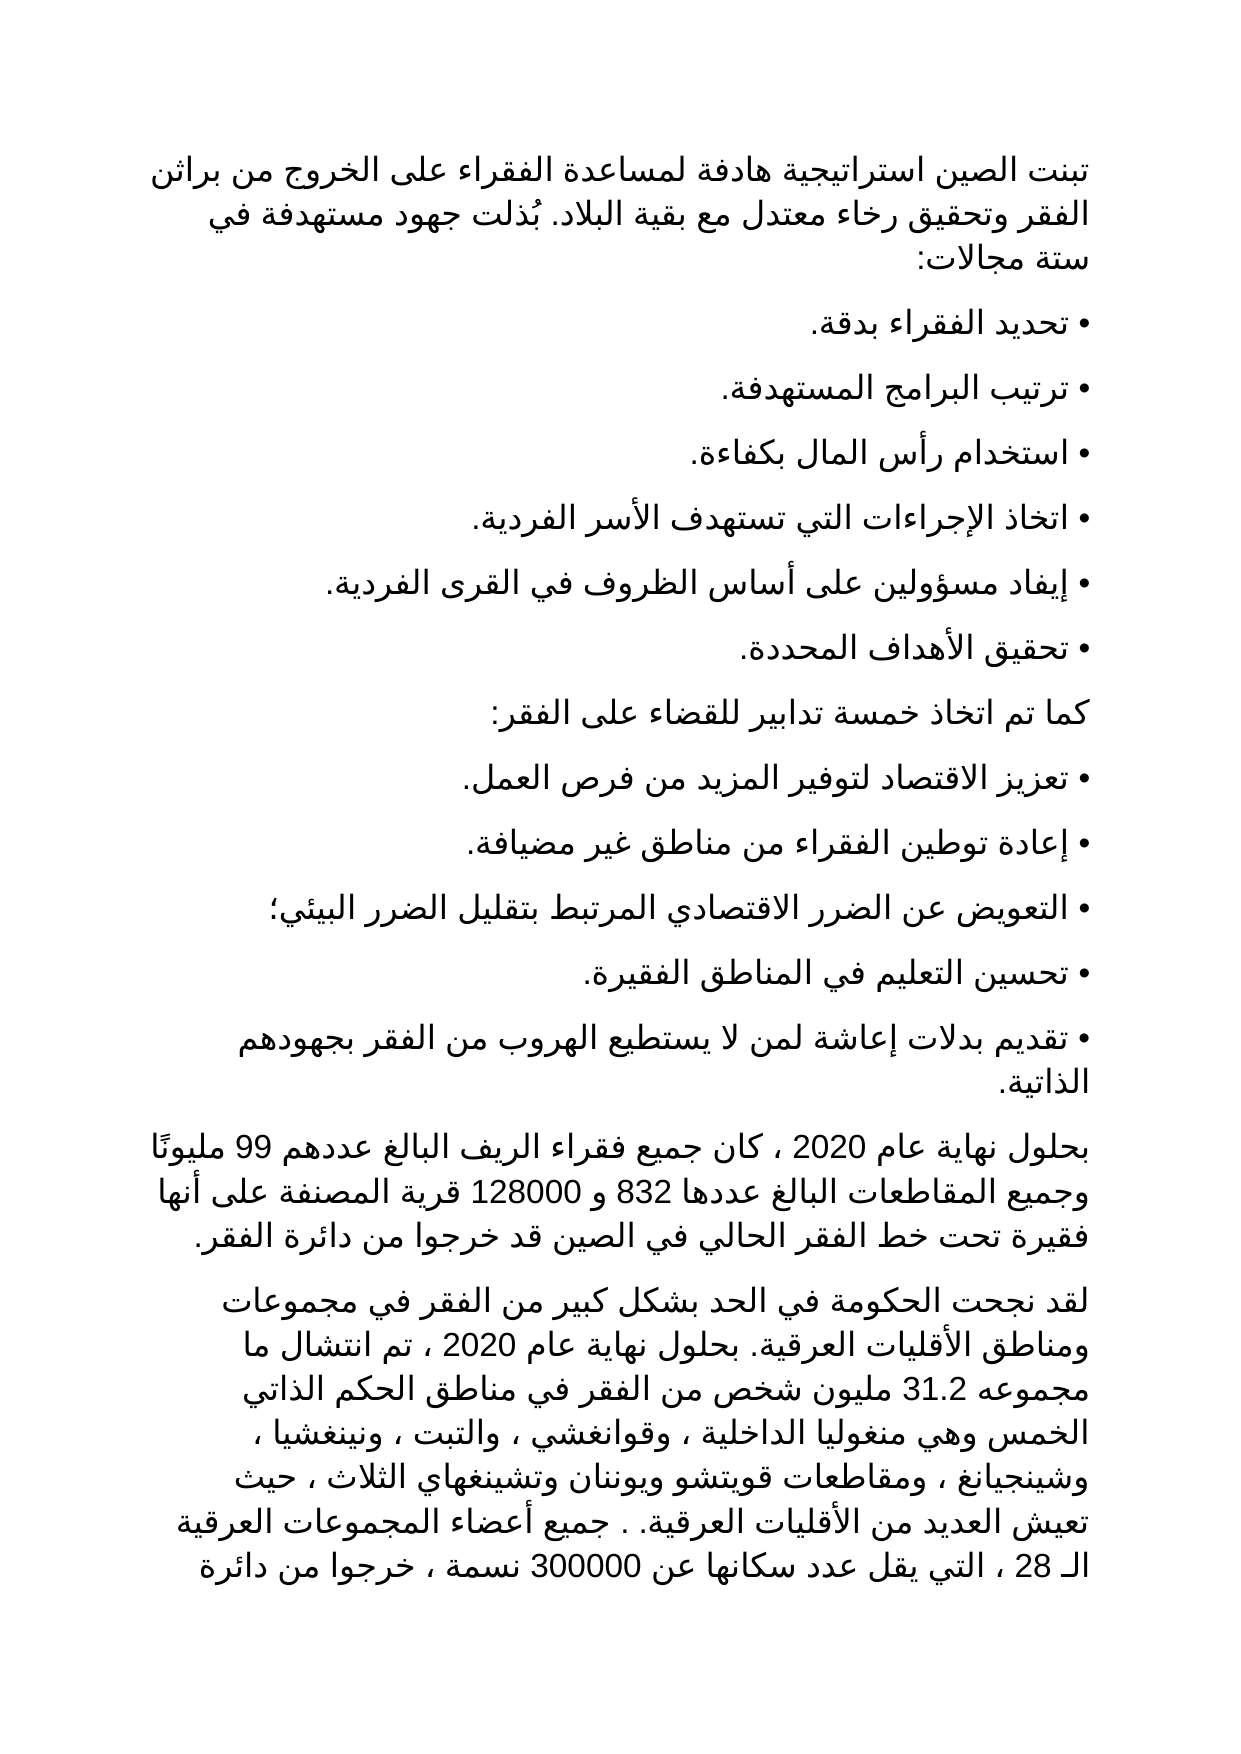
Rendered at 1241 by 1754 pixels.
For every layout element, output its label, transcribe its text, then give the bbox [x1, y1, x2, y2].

text • تحسين التعليم في المناطق الفقيرة. [150, 953, 1090, 992]
text • ترتيب البرامج المستهدفة. [150, 368, 1090, 407]
text • تحديد الفقراء بدقة. [150, 303, 1090, 342]
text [150, 1281, 1090, 1584]
text • إيفاد مسؤولين على أساس الظروف في القرى الفردية. [150, 563, 1090, 602]
text بحلول نهاية عام 2020 ، كان جميع فقراء الريف البالغ عددهم 99 مليونًا وجميع المقاطعات البالغ عددها 832 و 128000 قرية المصنفة على أنها فقيرة تحت خط الفقر الحالي في الصين قد خرجوا من دائرة الفقر. [150, 1127, 1090, 1254]
text • استخدام رأس المال بكفاءة. [150, 433, 1090, 472]
text • التعويض عن الضرر الاقتصادي المرتبط بتقليل الضرر البيئي؛ [150, 888, 1090, 927]
text • تقديم بدلات إعاشة لمن لا يستطيع الهروب من الفقر بجهودهم الذاتية. [150, 1018, 1090, 1101]
text • إعادة توطين الفقراء من مناطق غير مضيافة. [150, 823, 1090, 862]
text • تحقيق الأهداف المحددة. [150, 628, 1090, 667]
text • اتخاذ الإجراءات التي تستهدف الأسر الفردية. [150, 498, 1090, 537]
text كما تم اتخاذ خمسة تدابير للقضاء على الفقر: [150, 693, 1090, 732]
text • تعزيز الاقتصاد لتوفير المزيد من فرص العمل. [150, 758, 1090, 797]
text تبنت الصين استراتيجية هادفة لمساعدة الفقراء على الخروج من براثن الفقر وتحقيق رخاء معتدل مع بقية البلاد. بُذلت جهود مستهدفة في ستة مجالات: [150, 150, 1090, 277]
